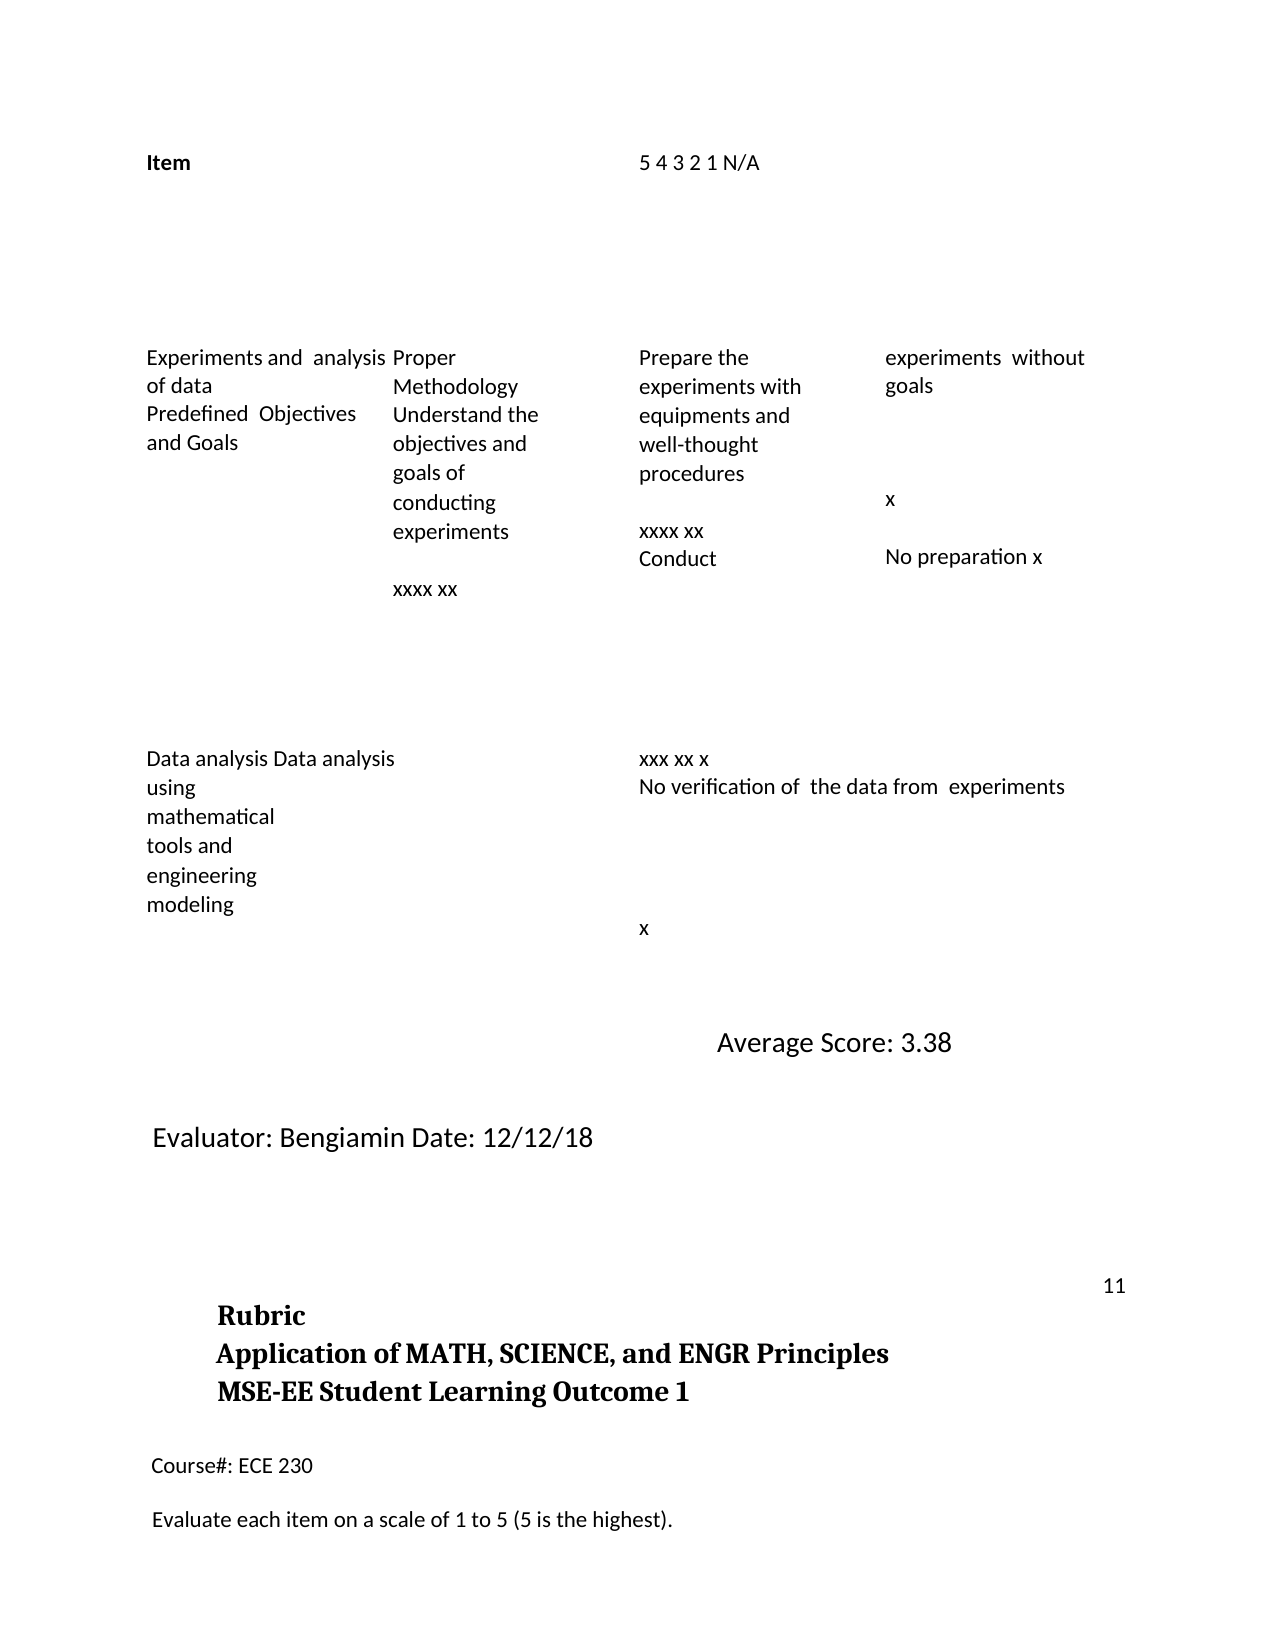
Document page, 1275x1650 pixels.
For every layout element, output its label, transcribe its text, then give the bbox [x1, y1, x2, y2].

text Evaluator: Bengiamin Date: 12/12/18 [152, 1119, 1131, 1155]
text Conduct [639, 544, 885, 572]
text 5 4 3 2 1 N/A [639, 148, 1131, 176]
text procedures [639, 459, 885, 487]
text experiments with [639, 372, 885, 400]
text equipments and [639, 401, 885, 429]
text xxxx xx [393, 574, 639, 602]
text xxxx xx [639, 516, 885, 544]
text using [146, 773, 639, 801]
text No preparation x [885, 542, 1131, 570]
text engineering [146, 861, 639, 889]
text 11 [146, 1271, 1126, 1299]
text Proper [393, 343, 639, 371]
text Rubric [217, 1299, 1131, 1333]
text Prepare the [639, 343, 885, 371]
text objectives and [393, 429, 639, 457]
text Predefined Objectives and Goals [146, 399, 393, 456]
text goals of [393, 458, 639, 486]
text Experiments and analysis of data [146, 343, 393, 399]
text conducting [393, 488, 639, 516]
text Data analysis Data analysis [146, 744, 639, 772]
text Methodology [393, 372, 639, 400]
text Average Score: 3.38 [146, 1024, 952, 1060]
text mathematical [146, 802, 639, 831]
text No verification of the data from experiments [639, 772, 1131, 800]
text Item [146, 148, 639, 176]
text xxx xx x [639, 744, 1131, 772]
text experiments [393, 517, 639, 545]
text Understand the [393, 400, 639, 428]
text x [639, 913, 1131, 941]
text experiments without goals [885, 343, 1131, 399]
text tools and [146, 832, 639, 860]
text Course#: ECE 230 [151, 1451, 1131, 1479]
text modeling [146, 890, 639, 918]
text x [885, 484, 1131, 512]
text well-thought [639, 430, 885, 458]
text Application of MATH, SCIENCE, and ENGR Principles MSE-EE Student Learning Outcome 1 [216, 1337, 913, 1408]
text Evaluate each item on a scale of 1 to 5 (5 is the highest). [152, 1505, 1131, 1533]
